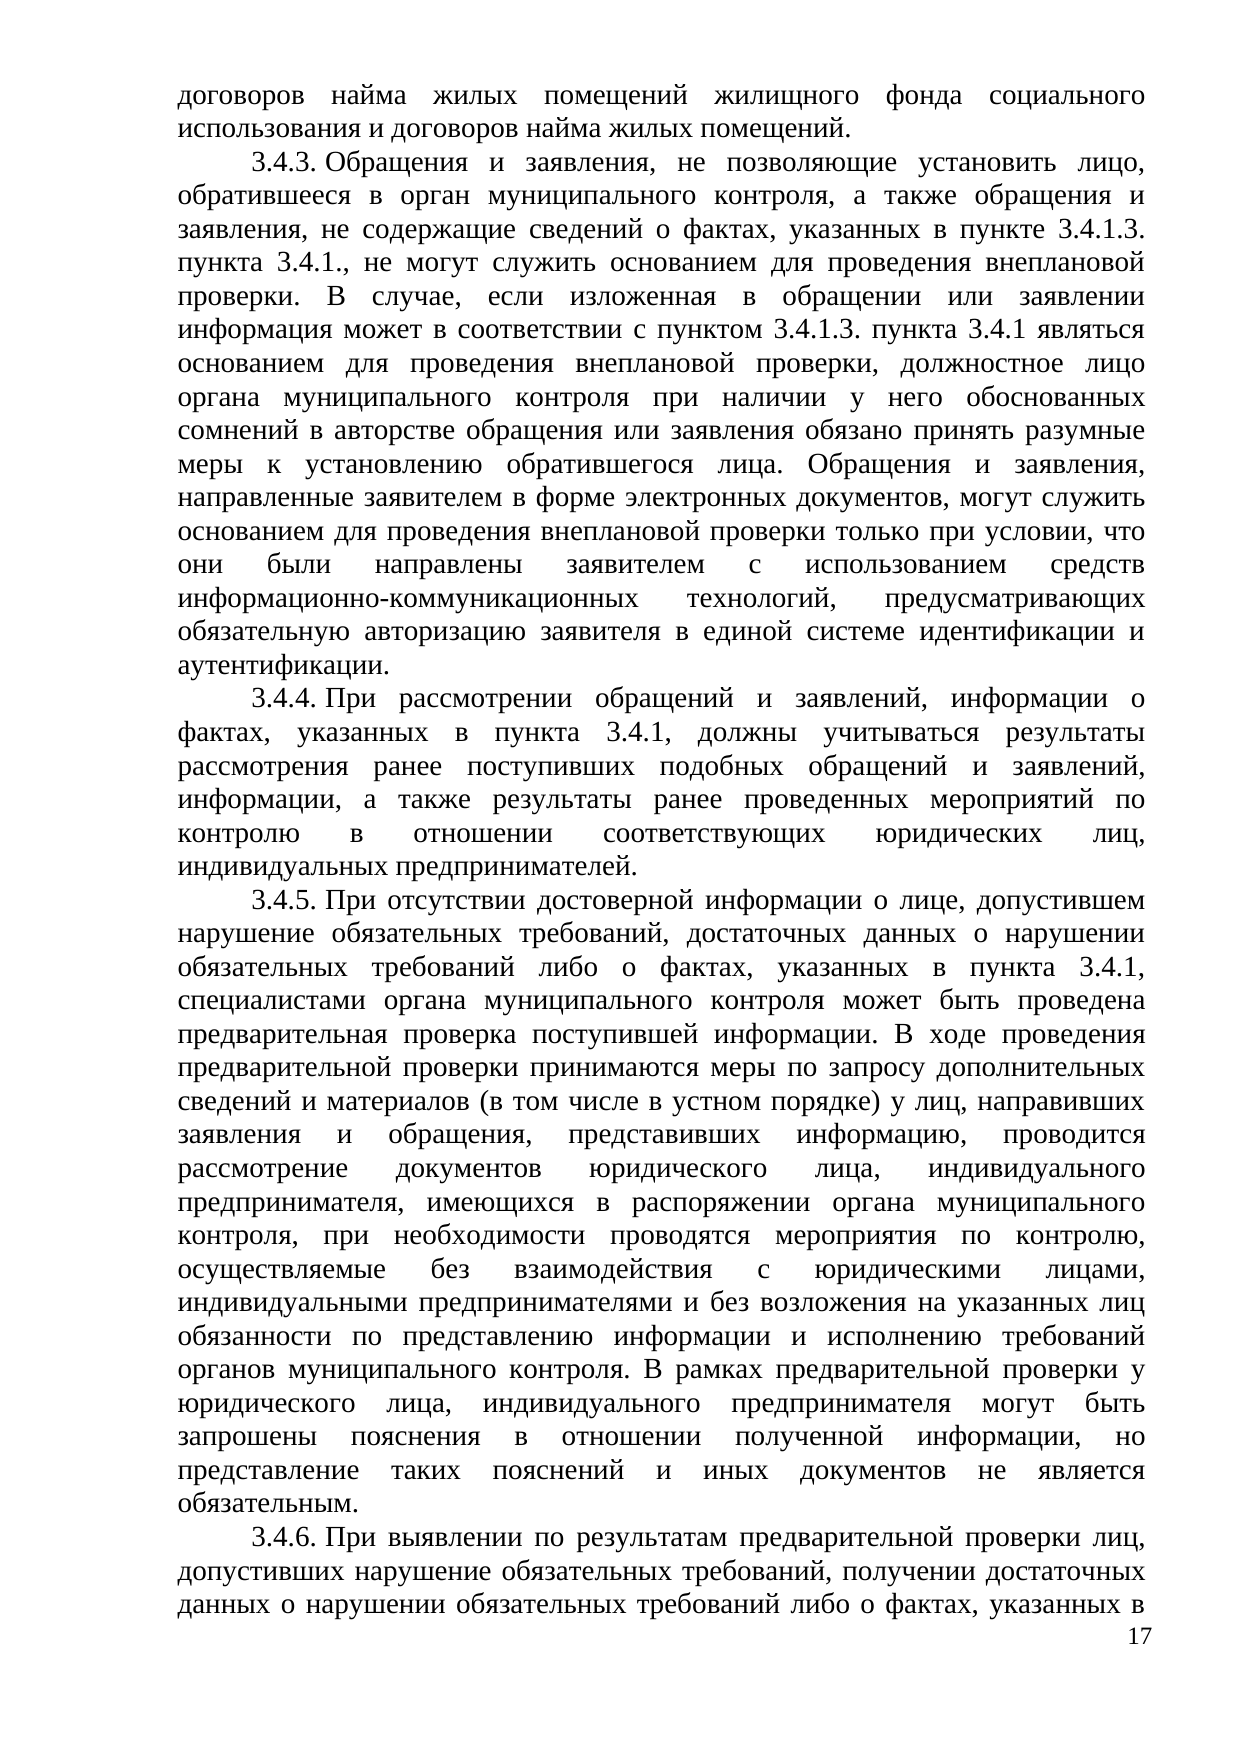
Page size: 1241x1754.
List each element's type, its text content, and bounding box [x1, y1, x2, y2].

list При отсутствии достоверной информации о лице, допустившем нарушение обязательных требований, достаточных данных о нарушении обязательных требований либо о фактах, указанных в пункта 3.4.1, специалистами органа муниципального контроля может быть проведена предварительная проверка поступившей информации. В ходе проведения предварительной проверки принимаются меры по запросу дополнительных сведений и материалов (в том числе в устном порядке) у лиц, направивших заявления и обращения, представивших информацию, проводится рассмотрение документов юридического лица, индивидуального предпринимателя, имеющихся в распоряжении органа муниципального контроля, при необходимости проводятся мероприятия по контролю, осуществляемые без взаимодействия с юридическими лицами, индивидуальными предпринимателями и без возложения на указанных лиц обязанности по представлению информации и исполнению требований органов муниципального контроля. В рамках предварительной проверки у юридического лица, индивидуального предпринимателя могут быть запрошены пояснения в отношении полученной информации, но представление таких пояснений и иных документов не является обязательным. [177, 882, 1146, 1519]
list Обращения и заявления, не позволяющие установить лицо, обратившееся в орган муниципального контроля, а также обращения и заявления, не содержащие сведений о фактах, указанных в пункте 3.4.1.3. пункта 3.4.1., не могут служить основанием для проведения внеплановой проверки. В случае, если изложенная в обращении или заявлении информация может в соответствии с пунктом 3.4.1.3. пункта 3.4.1 являться основанием для проведения внеплановой проверки, должностное лицо органа муниципального контроля при наличии у него обоснованных сомнений в авторстве обращения или заявления обязано принять разумные меры к установлению обратившегося лица. Обращения и заявления, направленные заявителем в форме электронных документов, могут служить основанием для проведения внеплановой проверки только при условии, что они были направлены заявителем с использованием средств информационно-коммуникационных технологий, предусматривающих обязательную авторизацию заявителя в единой системе идентификации и аутентификации. [177, 144, 1146, 681]
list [177, 1519, 1146, 1620]
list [177, 77, 1146, 144]
list При рассмотрении обращений и заявлений, информации о фактах, указанных в пункта 3.4.1, должны учитываться результаты рассмотрения ранее поступивших подобных обращений и заявлений, информации, а также результаты ранее проведенных мероприятий по контролю в отношении соответствующих юридических лиц, индивидуальных предпринимателей. [177, 681, 1146, 882]
